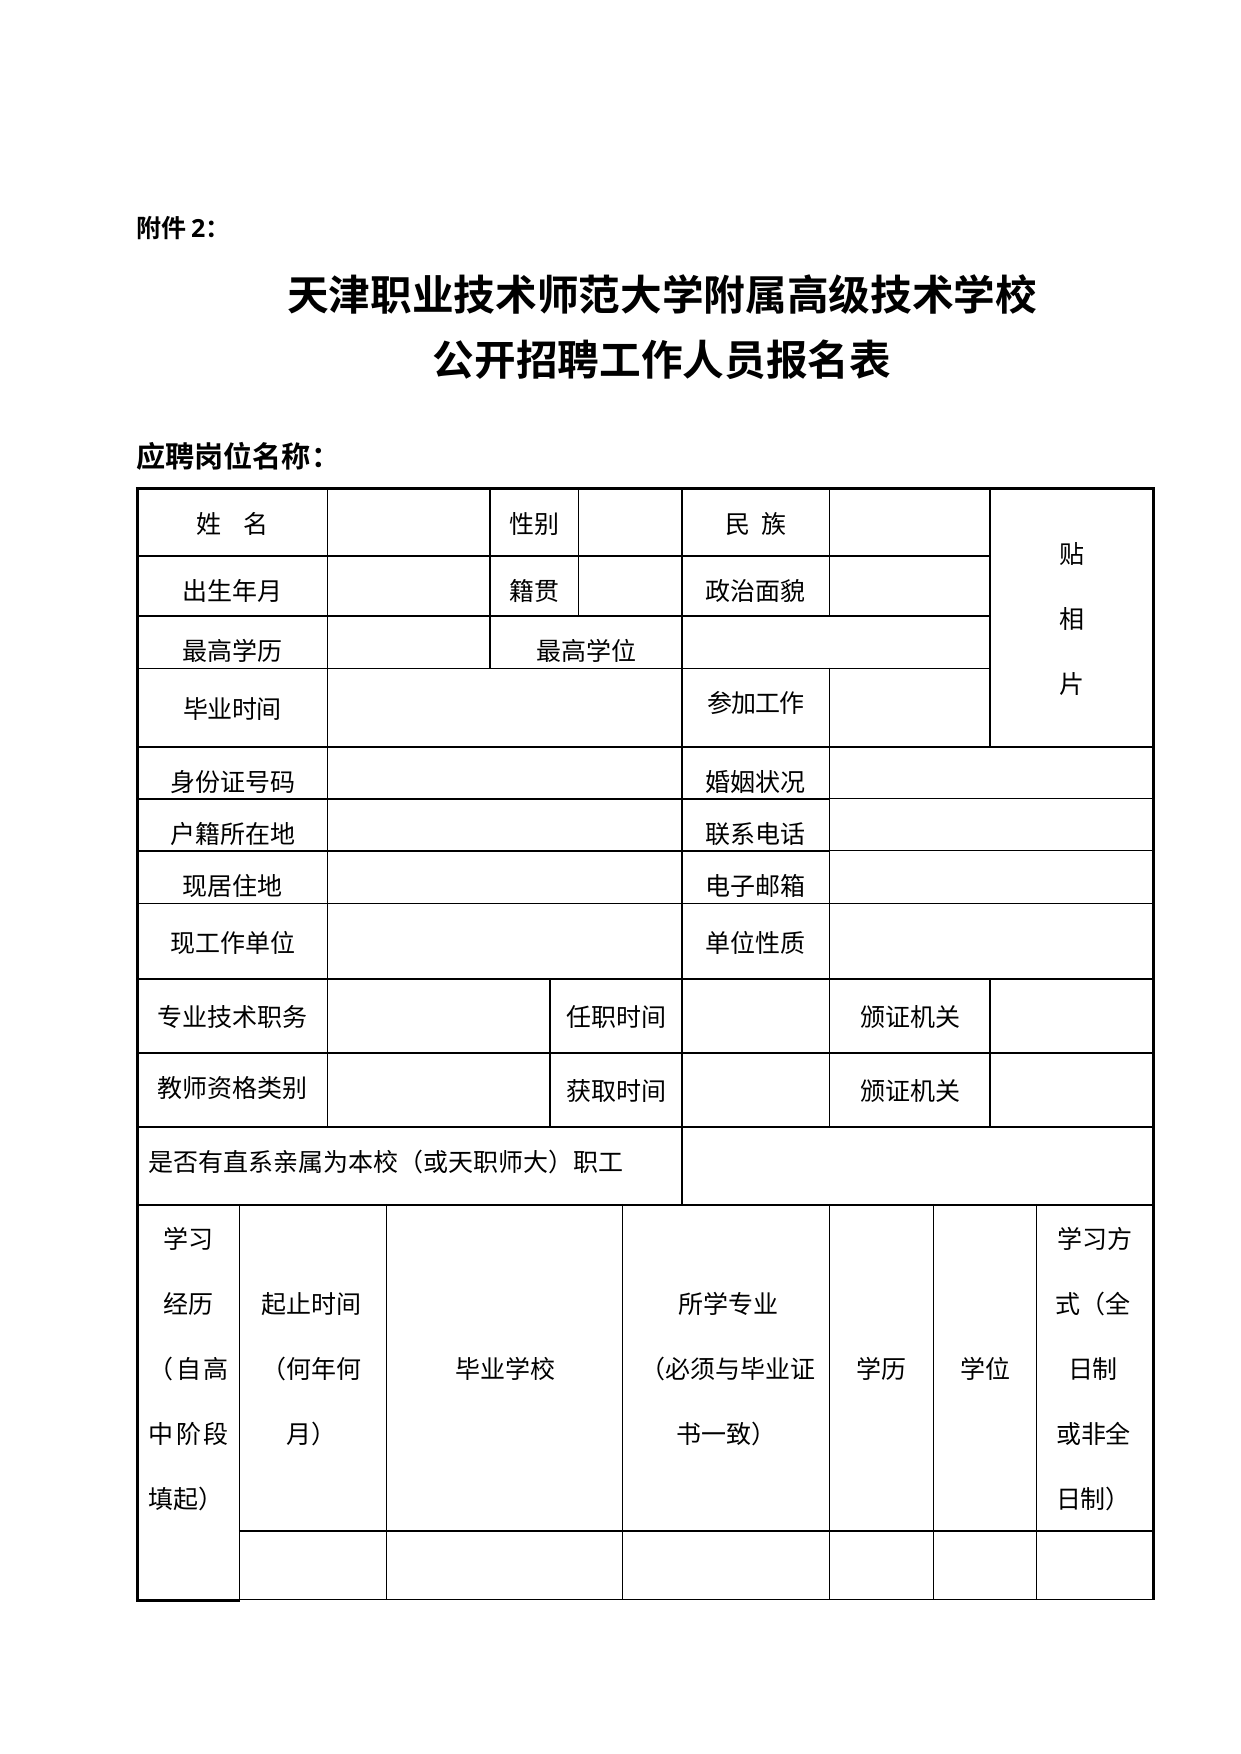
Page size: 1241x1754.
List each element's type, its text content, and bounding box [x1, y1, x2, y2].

table_cell [830, 669, 989, 746]
text 附件2： [136, 194, 1104, 259]
table_cell 婚姻状况 [683, 748, 829, 798]
table_cell [1037, 1532, 1152, 1598]
table_header 贴 相 片 [991, 490, 1152, 746]
table_cell 电子邮箱 [683, 852, 829, 903]
table_cell [991, 980, 1152, 1052]
table_cell [934, 1532, 1036, 1598]
table_cell 现居住地 [139, 852, 327, 903]
table_header 性别 [491, 490, 578, 555]
table_cell 学位 [934, 1206, 1036, 1530]
table_cell [240, 1532, 386, 1598]
table_cell 最高学历 [139, 617, 327, 667]
table_cell [328, 557, 489, 615]
table_cell [830, 748, 1152, 798]
table_cell [623, 1532, 829, 1598]
table_cell 联系电话 [683, 800, 829, 850]
table_cell 学历 [830, 1206, 933, 1530]
table_cell 获取时间 [551, 1054, 681, 1126]
table_cell 颁证机关 [830, 980, 989, 1052]
table_cell 身份证号码 [139, 748, 327, 798]
table_cell [683, 980, 829, 1052]
table_cell 出生年月 [139, 557, 327, 615]
text 公开招聘工作人员报名表 [136, 324, 1104, 389]
table_cell [830, 799, 1152, 850]
table_cell [328, 800, 681, 850]
table_cell [830, 851, 1152, 903]
table_cell [328, 617, 489, 667]
table_cell 颁证机关 [830, 1054, 989, 1126]
table_cell [387, 1532, 622, 1598]
table_cell [579, 557, 681, 615]
table_cell 学习方式（全日制 或非全日制） [1037, 1206, 1152, 1530]
table_cell 专业技术职务 [139, 980, 327, 1052]
table_header [830, 490, 989, 555]
table_cell [683, 617, 989, 667]
table_cell [830, 557, 989, 615]
table_header 姓 名 [139, 490, 327, 555]
table_cell 起止时间（何年何月） [240, 1206, 386, 1530]
table_header [328, 490, 489, 555]
table_cell 毕业学校 [387, 1206, 622, 1530]
table_cell 最高学位 [491, 617, 681, 667]
table_cell 是否有直系亲属为本校（或天职师大）职工 及何种关系 [139, 1128, 681, 1204]
text 天津职业技术师范大学附属高级技术学校 [136, 259, 1104, 324]
table_cell 学习 经历 （自高中阶段填起） [139, 1206, 239, 1598]
table_cell 政治面貌 [683, 557, 829, 615]
table_cell 参加工作 时间 [683, 669, 829, 746]
table_cell [830, 1532, 933, 1598]
table_cell 单位性质 [683, 904, 829, 978]
table_cell [830, 904, 1152, 978]
table_cell [328, 904, 681, 978]
table_cell 籍贯 [491, 557, 578, 615]
table_cell [328, 980, 549, 1052]
table_cell [328, 748, 681, 798]
table_cell [328, 1054, 549, 1126]
table_cell [683, 1128, 1152, 1204]
table_cell 现工作单位 [139, 904, 327, 978]
table_cell [328, 669, 681, 746]
table_header [579, 490, 681, 555]
table_cell 任职时间 [551, 980, 681, 1052]
table_header 民 族 [683, 490, 829, 555]
table_cell [991, 1054, 1152, 1126]
table_cell 户籍所在地 [139, 800, 327, 850]
table_cell [328, 852, 681, 903]
table_cell 毕业时间 [139, 669, 327, 746]
table_cell 所学专业 （必须与毕业证书一致） [623, 1206, 829, 1530]
table_cell [683, 1054, 829, 1126]
table_cell 教师资格类别及学科 [139, 1054, 327, 1126]
text 应聘岗位名称： [136, 422, 1104, 487]
